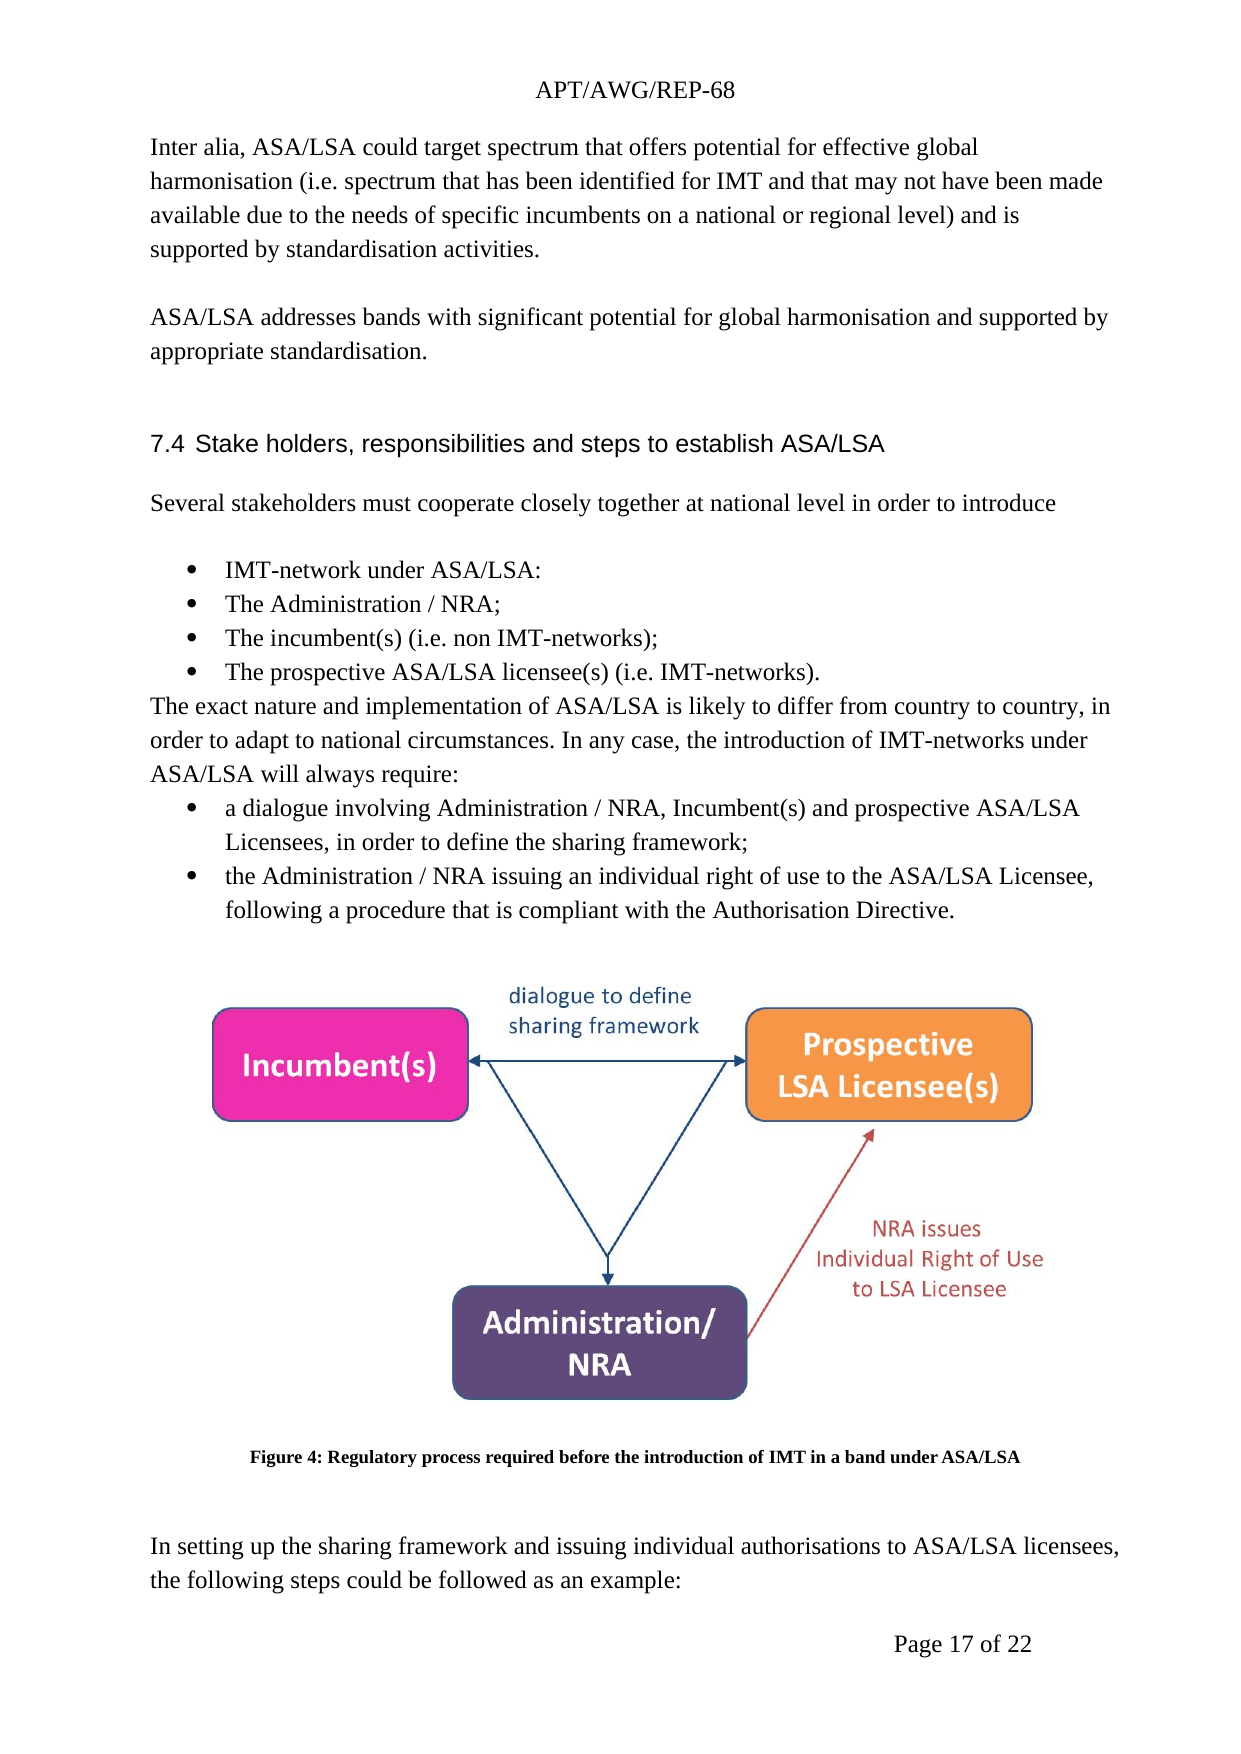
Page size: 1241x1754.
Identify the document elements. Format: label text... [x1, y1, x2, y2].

list The Administration / NRA; [187, 587, 1120, 621]
list The incumbent(s) (i.e. non IMT-networks); [187, 621, 1120, 655]
list the Administration / NRA issuing an individual right of use to the ASA/LSA Licensee, following a procedure that is compliant with the Authorisation Directive. [187, 859, 1120, 927]
list a dialogue involving Administration / NRA, Incumbent(s) and prospective ASA/LSA Licensees, in order to define the sharing framework; [187, 791, 1120, 859]
text In setting up the sharing framework and issuing individual authorisations to ASA/LSA licensees, the following steps could be followed as an example: [150, 1528, 1120, 1596]
text ASA/LSA addresses bands with significant potential for global harmonisation and supported by appropriate standardisation. [150, 299, 1120, 367]
text The exact nature and implementation of ASA/LSA is likely to differ from country to country, in order to adapt to national circumstances. In any case, the introduction of IMT-networks under ASA/LSA will always require: [150, 689, 1120, 791]
subtitle Stake holders, responsibilities and steps to establish ASA/LSA [150, 426, 1120, 460]
picture [212, 973, 1059, 1406]
text Inter alia, ASA/LSA could target spectrum that offers potential for effective global harmonisation (i.e. spectrum that has been identified for IMT and that may not have been made available due to the needs of specific incumbents on a national or regional level) and is supported by standardisation activities. [150, 129, 1120, 265]
list IMT-network under ASA/LSA: [187, 553, 1120, 587]
text Several stakeholders must cooperate closely together at national level in order to introduce [150, 485, 1120, 519]
list The prospective ASA/LSA licensee(s) (i.e. IMT-networks). [187, 655, 1120, 689]
